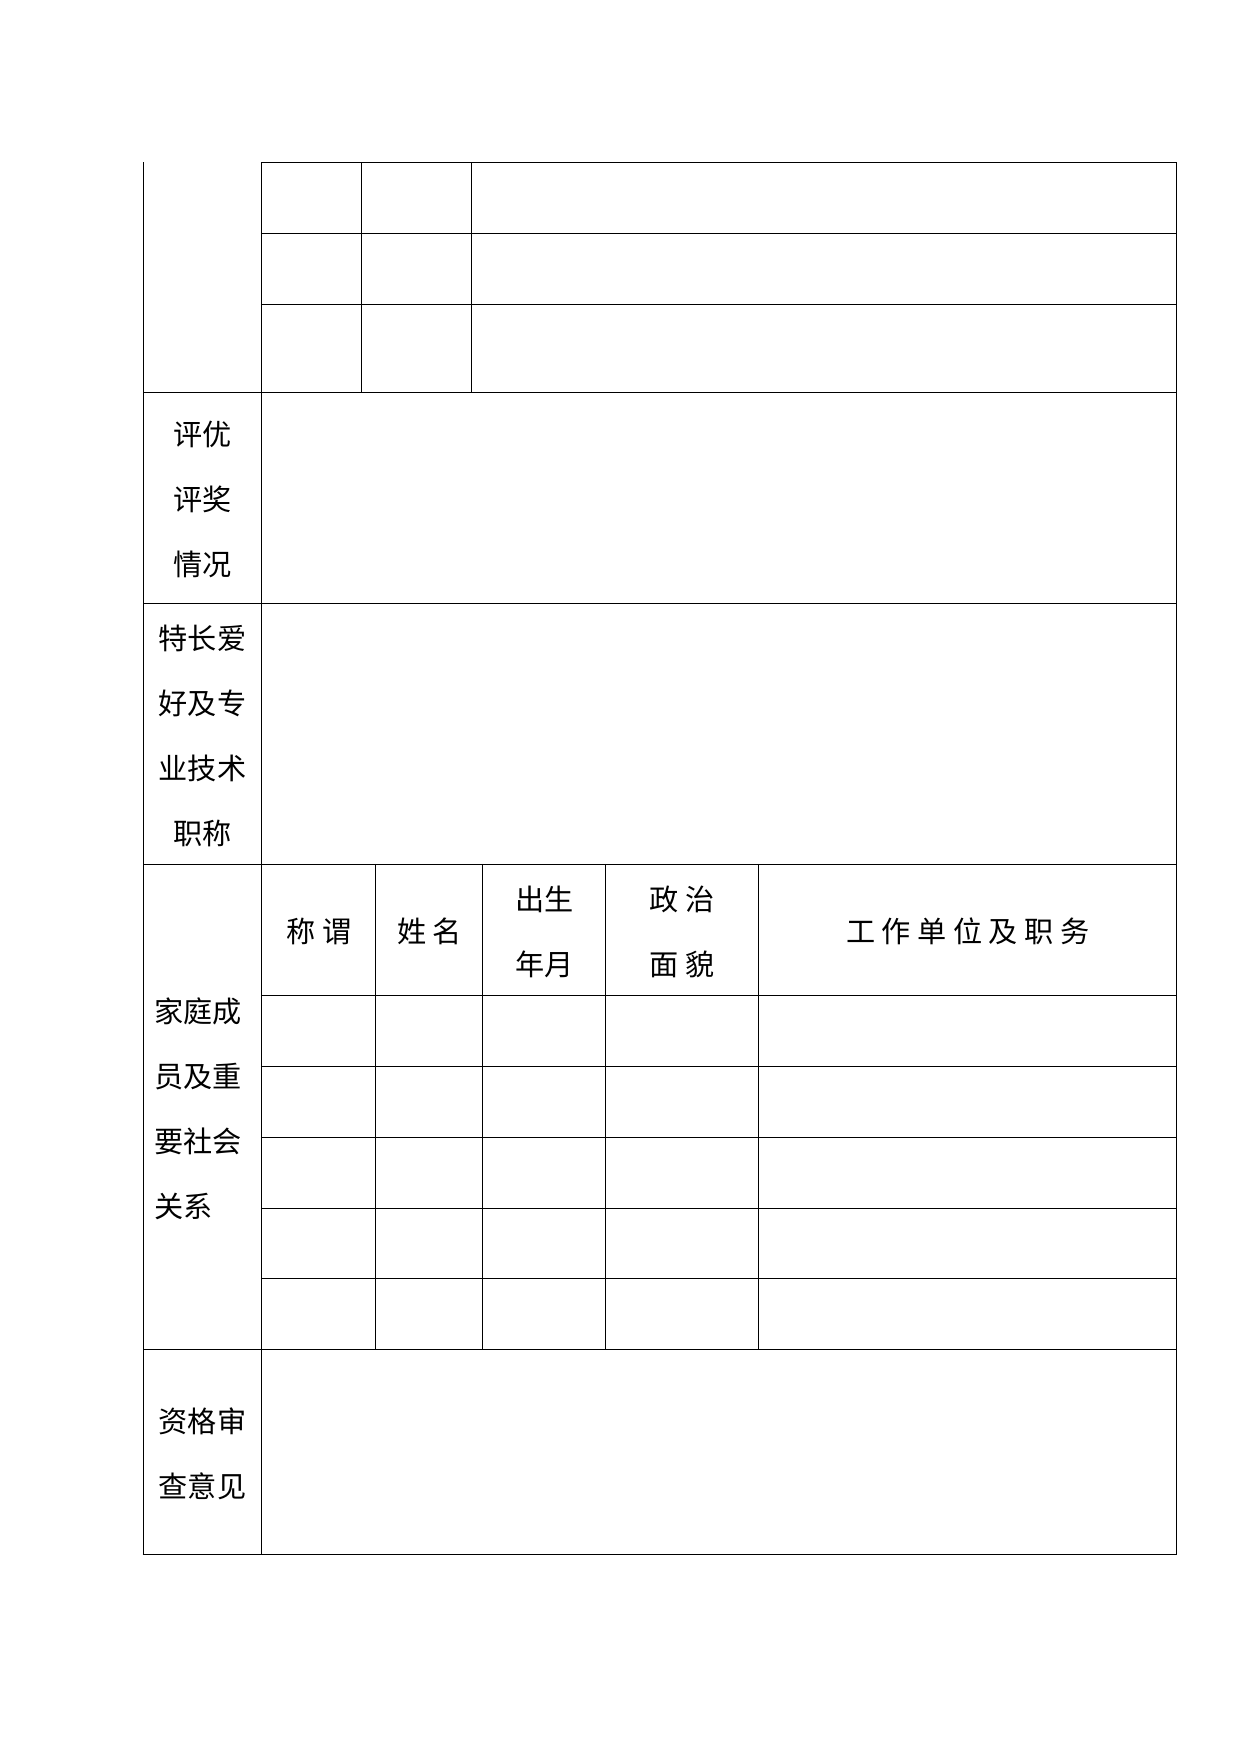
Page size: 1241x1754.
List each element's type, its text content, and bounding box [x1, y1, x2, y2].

table_cell [262, 996, 375, 1066]
table_cell [262, 1138, 375, 1207]
table_cell [472, 163, 1176, 233]
table_cell 工 作 单 位 及 职 务 [759, 865, 1176, 995]
table_cell [759, 1279, 1176, 1349]
table_cell [362, 234, 471, 304]
table_cell [376, 1209, 482, 1278]
table_cell [483, 996, 605, 1066]
table_cell 政 治 面 貌 [606, 865, 758, 995]
table_cell [606, 1279, 758, 1349]
table_cell [262, 305, 361, 392]
table_cell [262, 1350, 1176, 1554]
table_cell [759, 996, 1176, 1066]
table_cell 姓 名 [376, 865, 482, 995]
table_cell 特长爱好及专业技术职称 [144, 604, 261, 864]
table_cell [262, 393, 1176, 603]
table_cell 评优 评奖 情况 [144, 393, 261, 603]
table_cell [376, 1067, 482, 1137]
table_cell [262, 163, 361, 233]
table_cell [472, 234, 1176, 304]
table_cell [606, 996, 758, 1066]
table_cell [606, 1067, 758, 1137]
table_cell [472, 305, 1176, 392]
table_cell [262, 604, 1176, 864]
table_cell [759, 1067, 1176, 1137]
table_cell [262, 1209, 375, 1278]
table_cell 称 谓 [262, 865, 375, 995]
table_cell 资格审查意见 [144, 1350, 261, 1554]
table_cell [606, 1138, 758, 1207]
table_cell 出生 年月 [483, 865, 605, 995]
table_cell [483, 1067, 605, 1137]
table_cell [376, 996, 482, 1066]
table_cell [606, 1209, 758, 1278]
table_cell [759, 1138, 1176, 1207]
table_cell [262, 234, 361, 304]
table_cell 家庭成员及重要社会关系 [144, 865, 261, 1349]
table_cell [483, 1138, 605, 1207]
table_cell [262, 1279, 375, 1349]
table_cell [483, 1209, 605, 1278]
table_cell [483, 1279, 605, 1349]
table_cell [759, 1209, 1176, 1278]
table_cell [376, 1138, 482, 1207]
table_cell [362, 163, 471, 233]
table_cell [362, 305, 471, 392]
table_cell [376, 1279, 482, 1349]
table_cell [262, 1067, 375, 1137]
